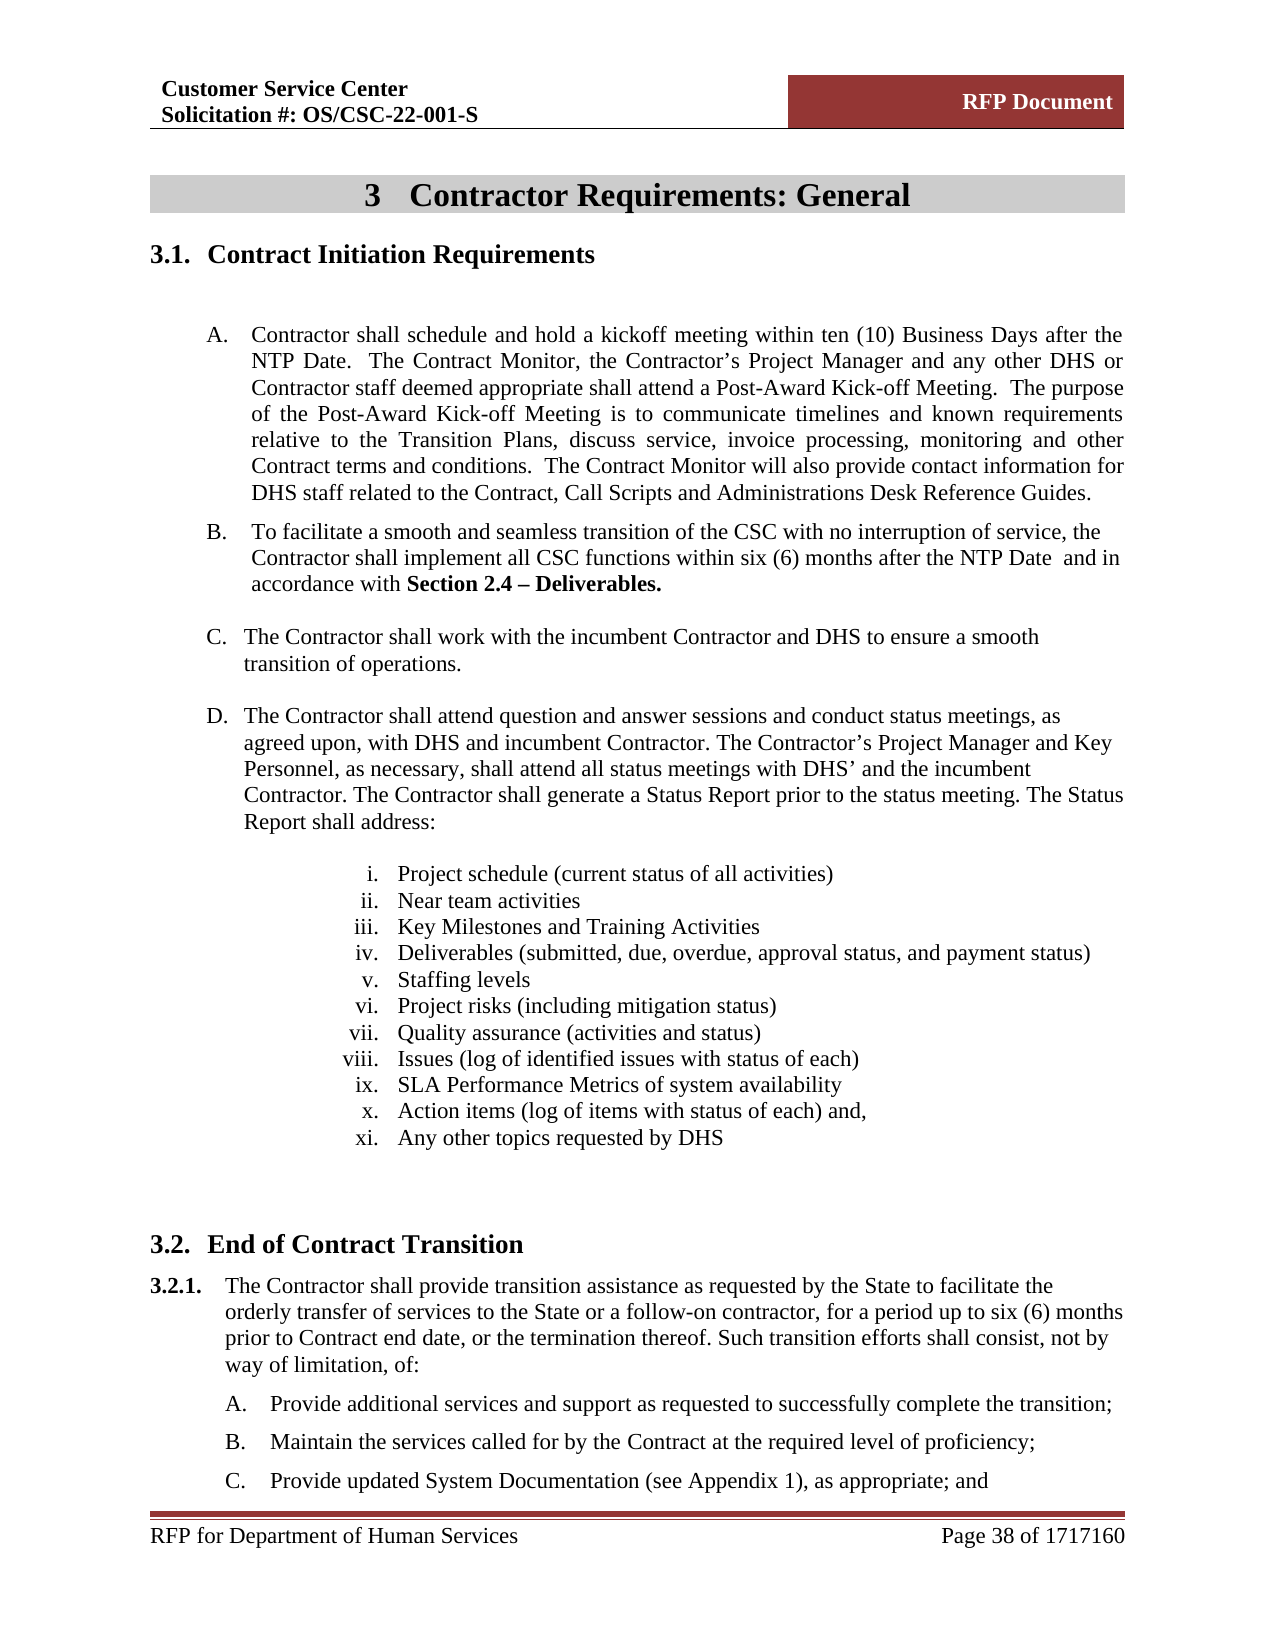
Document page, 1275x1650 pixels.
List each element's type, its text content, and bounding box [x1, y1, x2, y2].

list To facilitate a smooth and seamless transition of the CSC with no interruption of service, the Contractor shall implement all CSC functions within six (6) months after the NTP Date and in accordance with Section 2.4 – Deliverables. [206, 518, 1125, 597]
list Near team activities [379, 887, 1125, 913]
list Action items (log of items with status of each) and, [379, 1098, 1125, 1124]
list Issues (log of identified issues with status of each) [379, 1045, 1125, 1071]
list The Contractor shall provide transition assistance as requested by the State to facilitate the orderly transfer of services to the State or a follow-on contractor, for a period up to six (6) months prior to Contract end date, or the termination thereof. Such transition efforts shall consist, not by way of limitation, of: [150, 1272, 1125, 1377]
list The Contractor shall attend question and answer sessions and conduct status meetings, as agreed upon, with DHS and incumbent Contractor. The Contractor’s Project Manager and Key Personnel, as necessary, shall attend all status meetings with DHS’ and the incumbent Contractor. The Contractor shall generate a Status Report prior to the status meeting. The Status Report shall address: [206, 702, 1125, 834]
subtitle Contract Initiation Requirements [150, 238, 1125, 269]
list Project risks (including mitigation status) [379, 992, 1125, 1018]
list Staffing levels [379, 966, 1125, 992]
list Any other topics requested by DHS [379, 1124, 1125, 1150]
list Provide updated System Documentation (see Appendix 1), as appropriate; and [225, 1467, 1125, 1494]
list Deliverables (submitted, due, overdue, approval status, and payment status) [379, 939, 1125, 966]
subtitle Contractor Requirements: General [150, 175, 1125, 213]
subtitle End of Contract Transition [150, 1228, 1125, 1259]
list The Contractor shall work with the incumbent Contractor and DHS to ensure a smooth transition of operations. [206, 623, 1125, 676]
list SLA Performance Metrics of system availability [379, 1071, 1125, 1098]
list Key Milestones and Training Activities [379, 913, 1125, 939]
list Quality assurance (activities and status) [379, 1018, 1125, 1045]
list Provide additional services and support as requested to successfully complete the transition; [225, 1389, 1125, 1416]
list Contractor shall schedule and hold a kickoff meeting within ten (10) Business Days after the NTP Date. The Contract Monitor, the Contractor’s Project Manager and any other DHS or Contractor staff deemed appropriate shall attend a Post-Award Kick-off Meeting. The purpose of the Post-Award Kick-off Meeting is to communicate timelines and known requirements relative to the Transition Plans, discuss service, invoice processing, monitoring and other Contract terms and conditions. The Contract Monitor will also provide contact information for DHS staff related to the Contract, Call Scripts and Administrations Desk Reference Guides. [206, 321, 1125, 505]
list Maintain the services called for by the Contract at the required level of proficiency; [225, 1428, 1125, 1455]
list Project schedule (current status of all activities) [379, 860, 1125, 887]
